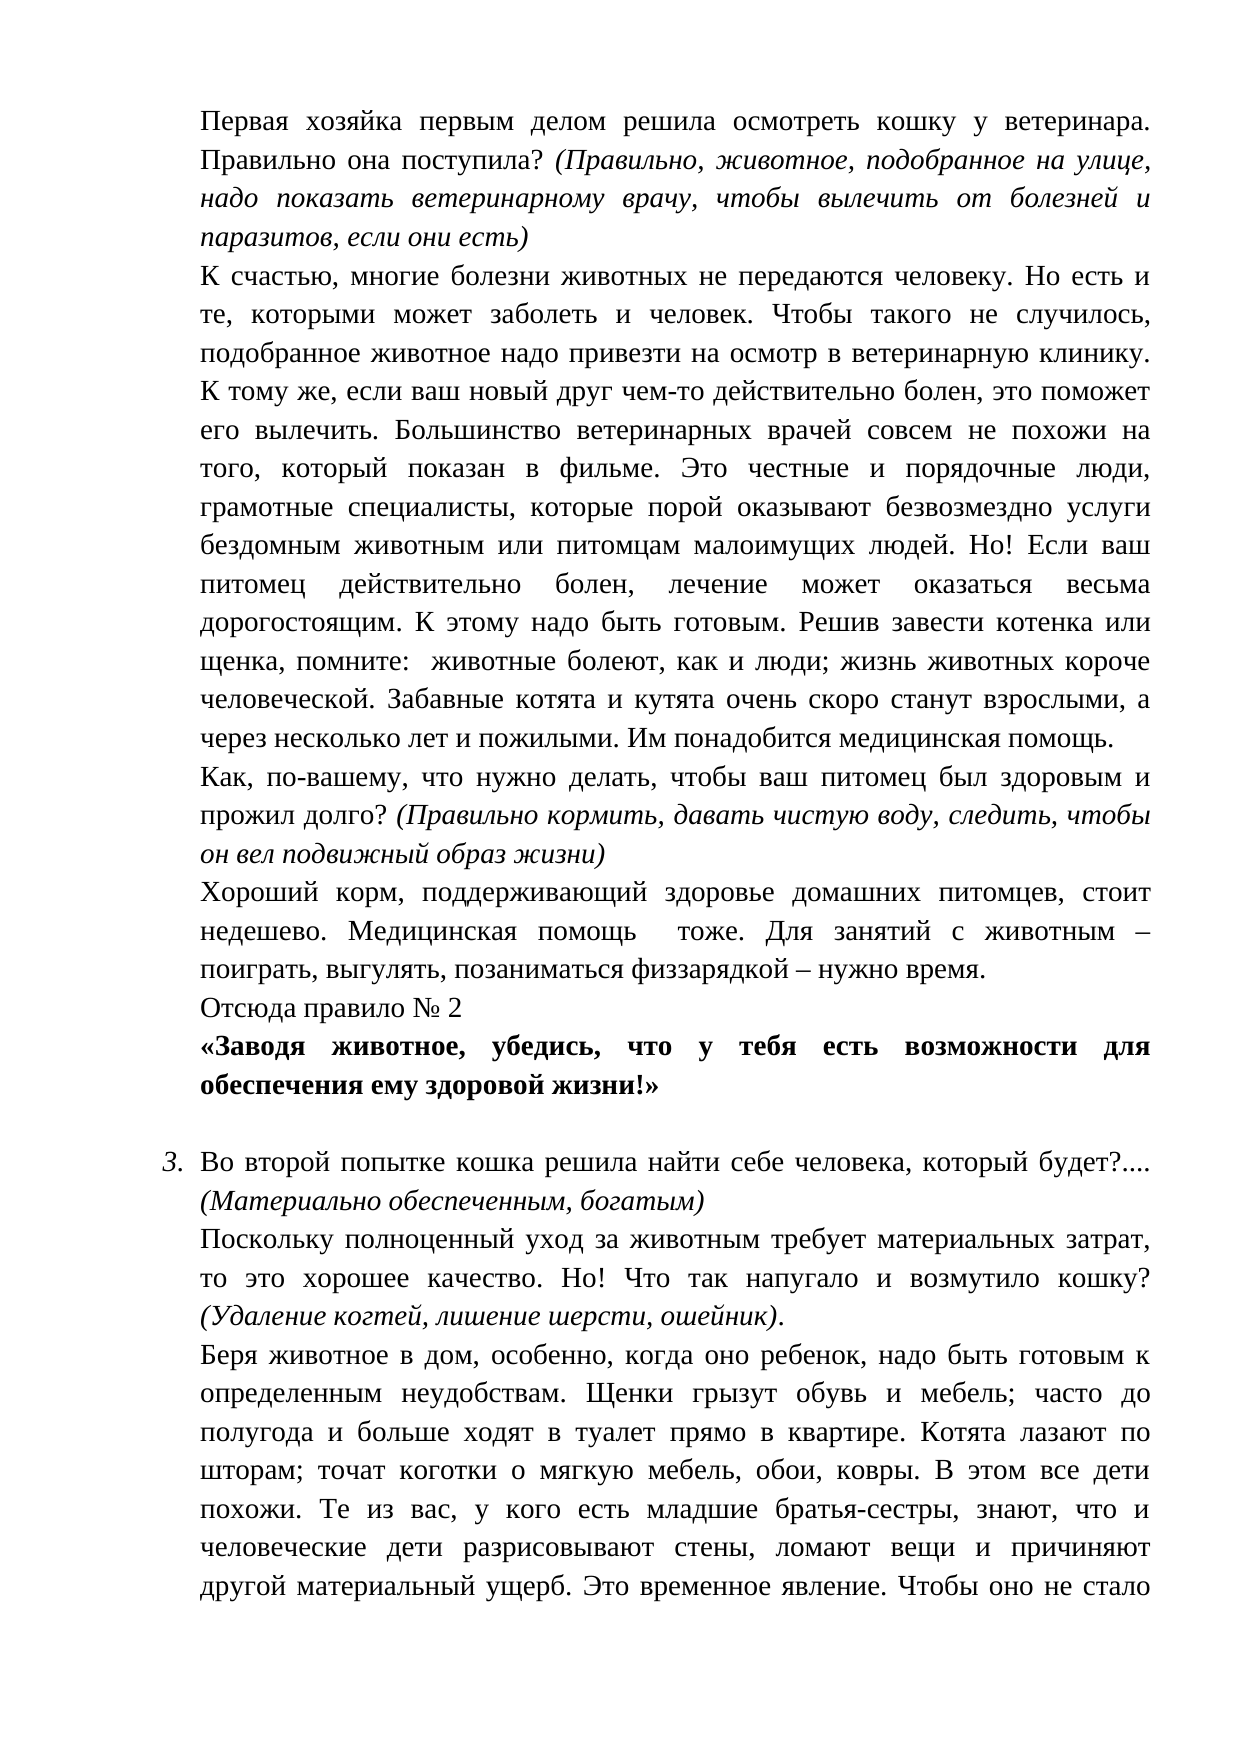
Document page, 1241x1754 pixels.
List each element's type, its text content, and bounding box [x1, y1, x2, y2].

list Отсюда правило № 2 [200, 990, 1152, 1023]
list Поскольку полноценный уход за животным требует материальных затрат, то это хорошее качество. Но! Что так напугало и возмутило кошку? (Удаление когтей, лишение шерсти, ошейник). [200, 1221, 1152, 1332]
list Как, по-вашему, что нужно делать, чтобы ваш питомец был здоровым и прожил долго? (Правильно кормить, давать чистую воду, следить, чтобы он вел подвижный образ жизни) [200, 759, 1152, 869]
list «Заводя животное, убедись, что у тебя есть возможности для обеспечения ему здоровой жизни!» [200, 1028, 1152, 1101]
list К счастью, многие болезни животных не передаются человеку. Но есть и те, которыми может заболеть и человек. Чтобы такого не случилось, подобранное животное надо привезти на осмотр в ветеринарную клинику. К тому же, если ваш новый друг чем-то действительно болен, это поможет его вылечить. Большинство ветеринарных врачей совсем не похожи на того, который показан в фильме. Это честные и порядочные люди, грамотные специалисты, которые порой оказывают безвозмездно услуги бездомным животным или питомцам малоимущих людей. Но! Если ваш питомец действительно болен, лечение может оказаться весьма дорогостоящим. К этому надо быть готовым. Решив завести котенка или щенка, помните: животные болеют, как и люди; жизнь животных короче человеческой. Забавные котята и кутята очень скоро станут взрослыми, а через несколько лет и пожилыми. Им понадобится медицинская помощь. [200, 258, 1152, 754]
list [200, 1337, 1152, 1602]
list Хороший корм, поддерживающий здоровье домашних питомцев, стоит недешево. Медицинская помощь тоже. Для занятий с животным – поиграть, выгулять, позаниматься физзарядкой – нужно время. [200, 874, 1152, 985]
list Первая хозяйка первым делом решила осмотреть кошку у ветеринара. Правильно она поступила? (Правильно, животное, подобранное на улице, надо показать ветеринарному врачу, чтобы вылечить от болезней и паразитов, если они есть) [200, 103, 1152, 253]
list Во второй попытке кошка решила найти себе человека, который будет?.... (Материально обеспеченным, богатым) [162, 1144, 1152, 1216]
